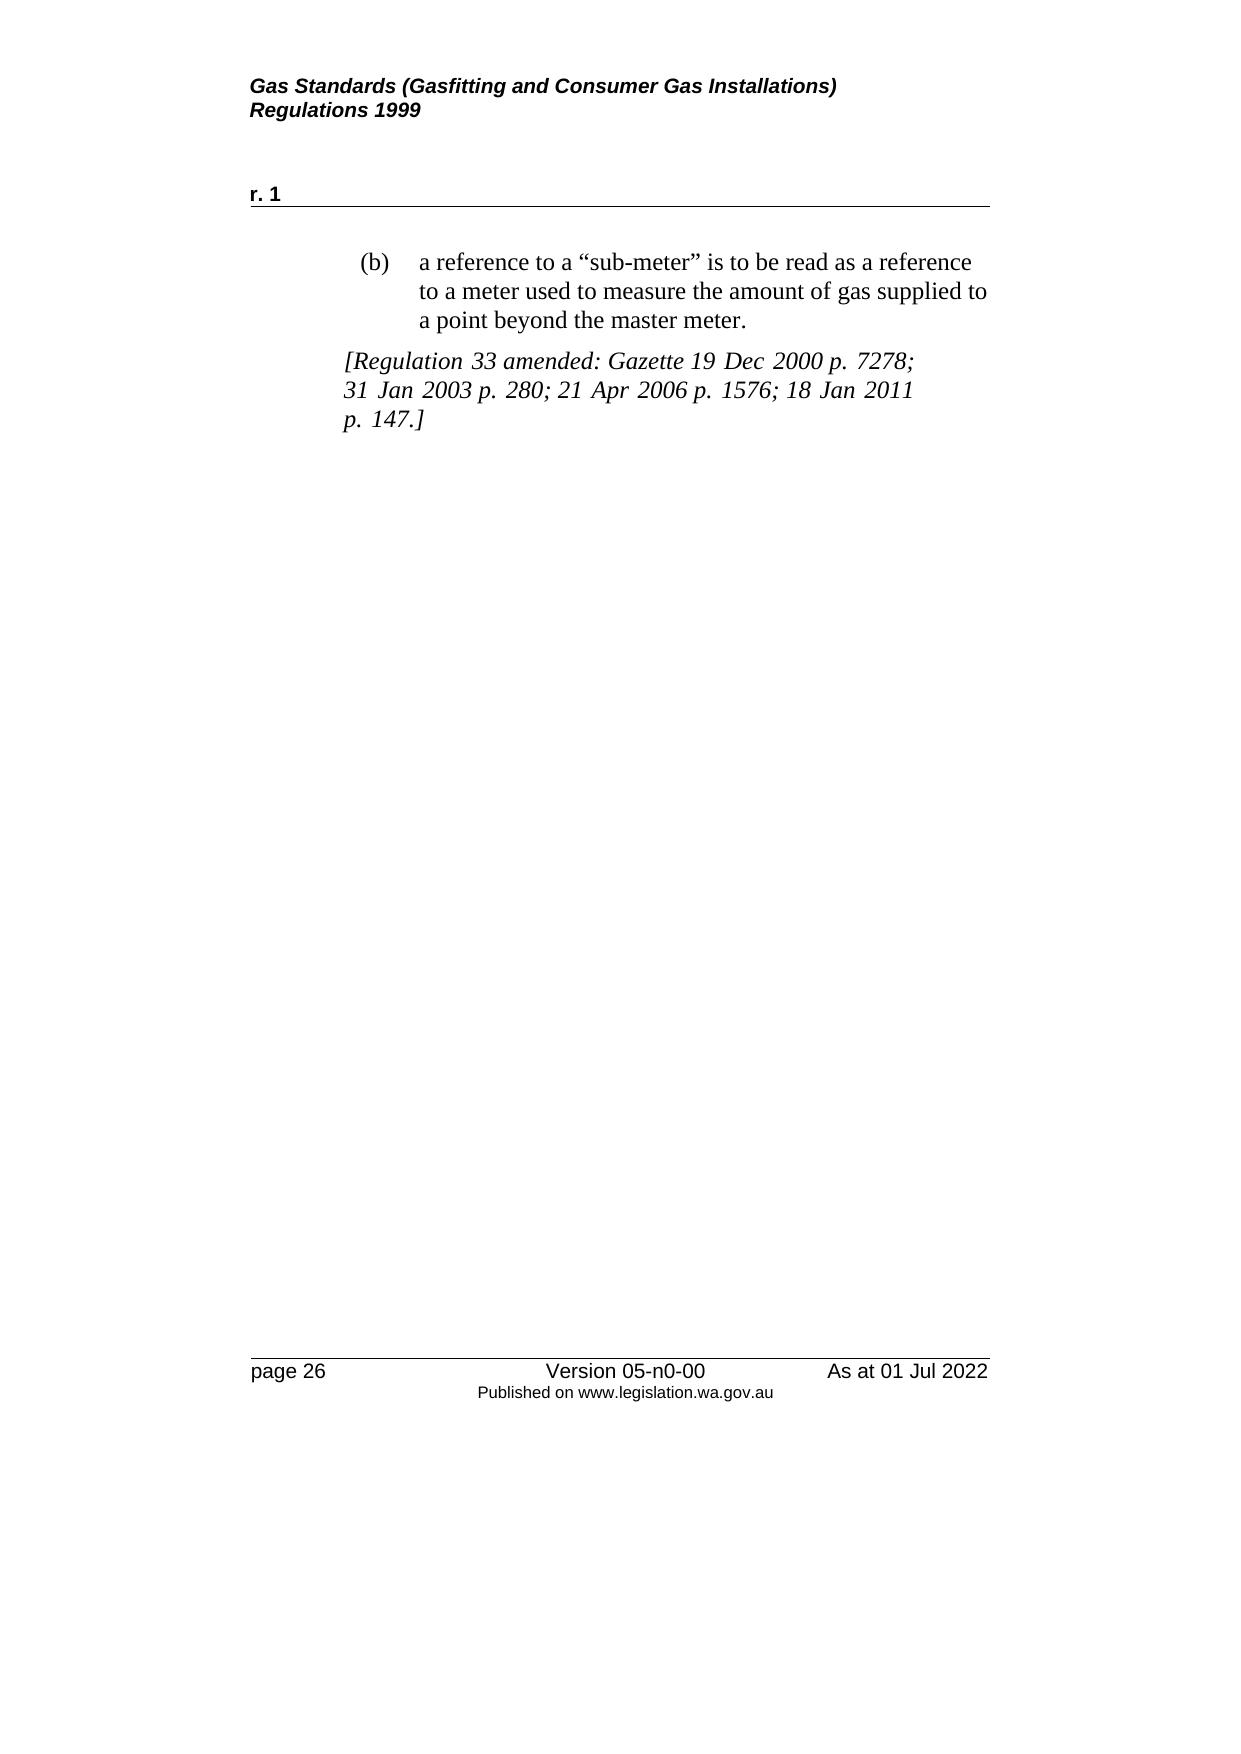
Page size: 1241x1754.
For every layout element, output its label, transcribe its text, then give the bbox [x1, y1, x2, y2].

text (b) a reference to a “sub-meter” is to be read as a reference to a meter used to measure the amount of gas supplied to a point beyond the master meter. [251, 247, 990, 334]
text [Regulation 33 amended: Gazette 19 Dec 2000 p. 7278; 31 Jan 2003 p. 280; 21 Apr 2006 p. 1576; 18 Jan 2011 p. 147.] [251, 346, 990, 432]
